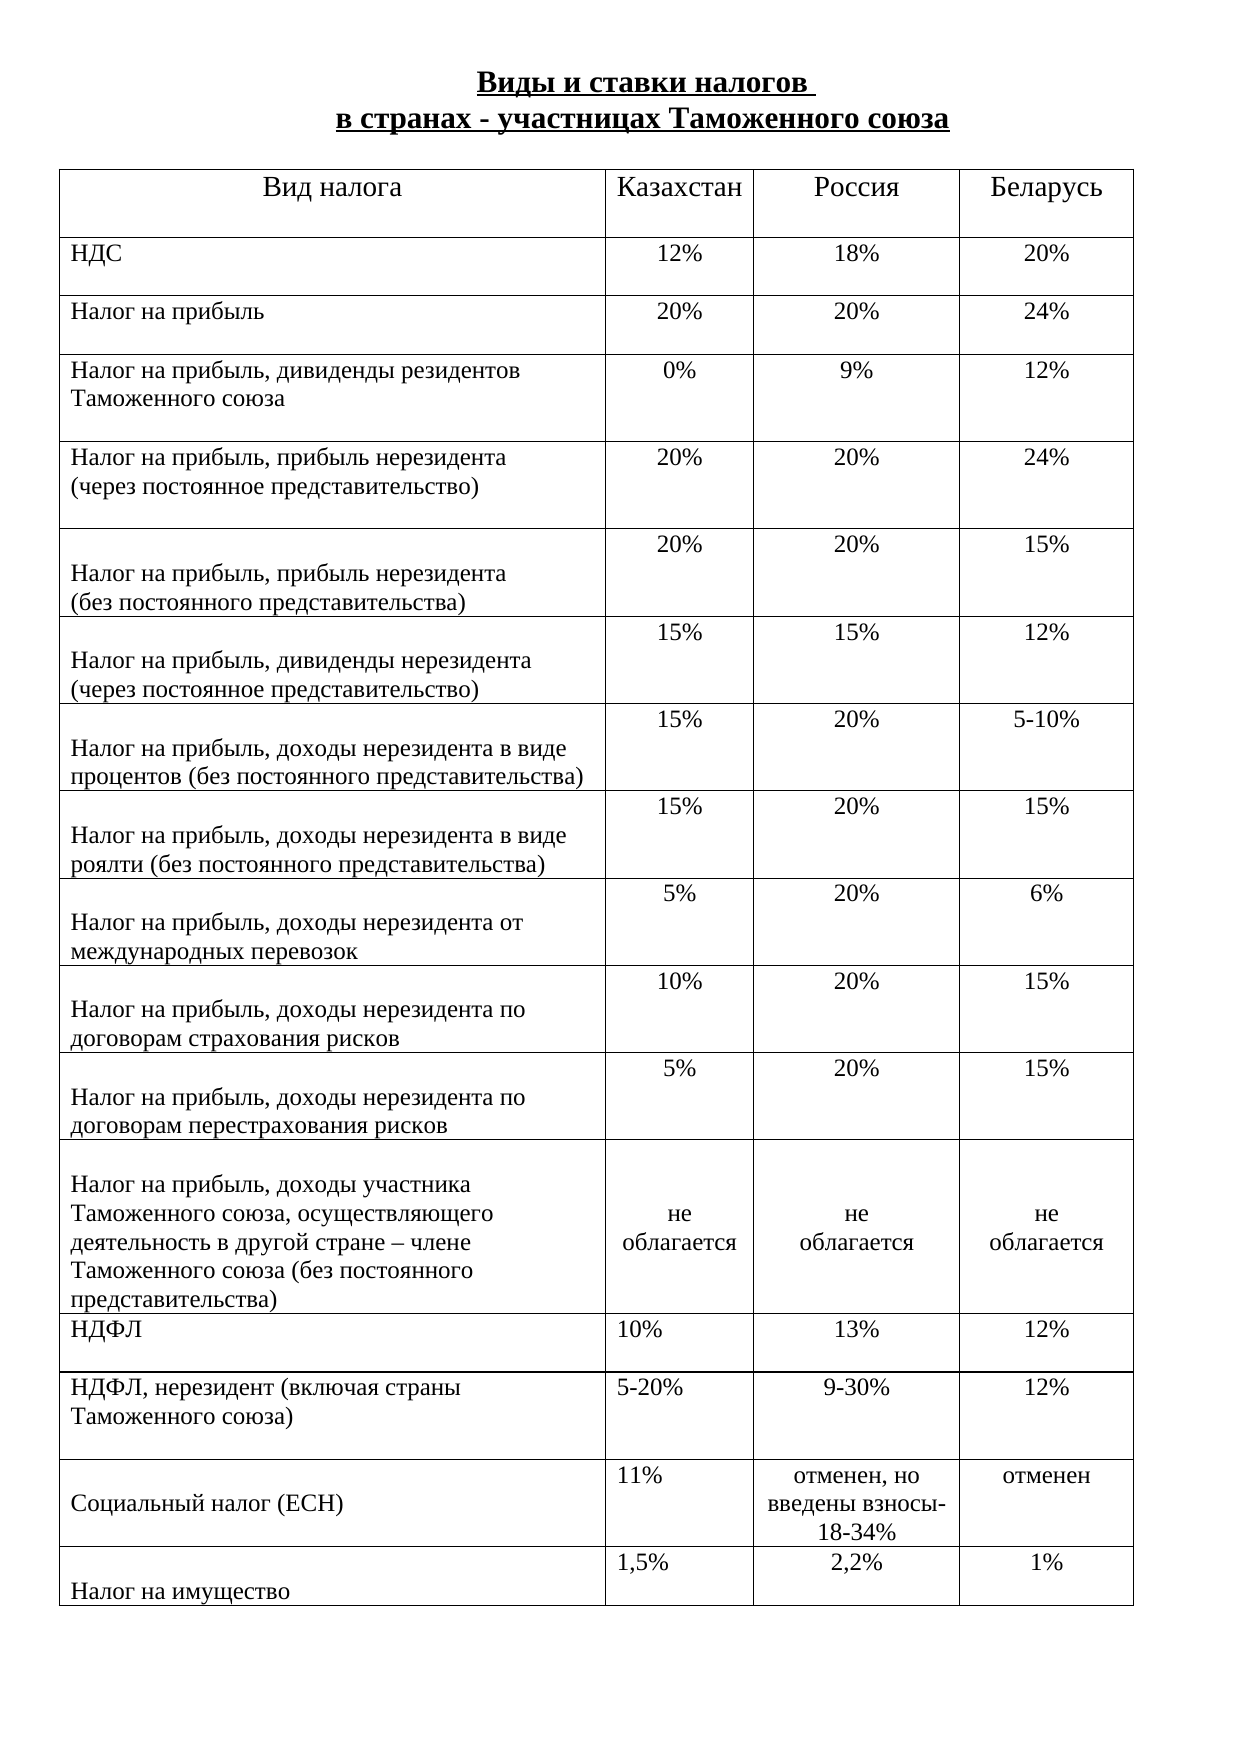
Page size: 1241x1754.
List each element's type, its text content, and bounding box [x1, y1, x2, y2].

table_cell 15% [960, 529, 1133, 616]
table_cell 5% [606, 1053, 753, 1139]
table_cell 20% [754, 791, 959, 877]
table_cell 12% [960, 1373, 1133, 1459]
table_cell 6% [960, 879, 1133, 965]
table_cell 9% [754, 355, 959, 441]
table_cell 13% [754, 1314, 959, 1371]
table_cell 20% [754, 1053, 959, 1139]
table_cell Налог на прибыль, прибыль нерезидента (через постоянное представительство) [60, 442, 605, 528]
table_cell Налог на прибыль, доходы нерезидента от международных перевозок [60, 879, 605, 965]
table_cell 18% [754, 238, 959, 295]
table_cell отменен [960, 1460, 1133, 1546]
table_cell 20% [606, 442, 753, 528]
table_header Вид налога [60, 170, 605, 237]
table_cell 12% [960, 1314, 1133, 1371]
table_cell НДС [60, 238, 605, 295]
table_header Россия [754, 170, 959, 237]
table_cell 15% [960, 966, 1133, 1052]
table_cell 1,5% [606, 1547, 753, 1604]
table_cell 10% [606, 1314, 753, 1371]
table_cell Налог на прибыль, доходы нерезидента по договорам страхования рисков [60, 966, 605, 1052]
table_cell 20% [754, 704, 959, 790]
table_cell Социальный налог (ЕСН) [60, 1460, 605, 1546]
table_cell 0% [606, 355, 753, 441]
table_cell 15% [606, 617, 753, 703]
table_cell НДФЛ [60, 1314, 605, 1371]
table_cell Налог на прибыль, дивиденды нерезидента (через постоянное представительство) [60, 617, 605, 703]
table_cell не облагается [754, 1140, 959, 1313]
table_cell 2,2% [754, 1547, 959, 1604]
table_cell 11% [606, 1460, 753, 1546]
table_cell Налог на прибыль, доходы участника Таможенного союза, осуществляющего деятельность в другой стране – члене Таможенного союза (без постоянного представительства) [60, 1140, 605, 1313]
table_cell 15% [606, 704, 753, 790]
text в странах - участницах Таможенного союза [133, 99, 1152, 135]
table_cell 20% [754, 879, 959, 965]
table_cell 24% [960, 442, 1133, 528]
table_cell 9-30% [754, 1373, 959, 1459]
table_cell 5-10% [960, 704, 1133, 790]
table_cell 5-20% [606, 1373, 753, 1459]
table_cell Налог на имущество [60, 1547, 605, 1604]
table_cell 12% [960, 355, 1133, 441]
table_cell 20% [754, 442, 959, 528]
table_cell 24% [960, 296, 1133, 354]
table_cell 20% [606, 296, 753, 354]
table_cell 20% [754, 966, 959, 1052]
table_cell Налог на прибыль, доходы нерезидента по договорам перестрахования рисков [60, 1053, 605, 1139]
table_cell 20% [754, 296, 959, 354]
table_cell 15% [606, 791, 753, 877]
table_cell 15% [960, 1053, 1133, 1139]
table_header Казахстан [606, 170, 753, 237]
table_cell 1% [960, 1547, 1133, 1604]
table_cell 15% [960, 791, 1133, 877]
table_cell не облагается [960, 1140, 1133, 1313]
table_cell 15% [754, 617, 959, 703]
table_cell 20% [606, 529, 753, 616]
table_cell Налог на прибыль, дивиденды резидентов Таможенного союза [60, 355, 605, 441]
table_cell 20% [960, 238, 1133, 295]
table_cell 5% [606, 879, 753, 965]
text Виды и ставки налогов [133, 63, 1152, 99]
table_cell 10% [606, 966, 753, 1052]
table_cell Налог на прибыль, прибыль нерезидента (без постоянного представительства) [60, 529, 605, 616]
table_cell 12% [606, 238, 753, 295]
table_cell 12% [960, 617, 1133, 703]
table_cell Налог на прибыль [60, 296, 605, 354]
table_header Беларусь [960, 170, 1133, 237]
table_cell Налог на прибыль, доходы нерезидента в виде роялти (без постоянного представительства) [60, 791, 605, 877]
table_cell отменен, но введены взносы-18-34% [754, 1460, 959, 1546]
table_cell Налог на прибыль, доходы нерезидента в виде процентов (без постоянного представительства) [60, 704, 605, 790]
table_cell 20% [754, 529, 959, 616]
table_cell не облагается [606, 1140, 753, 1313]
table_cell НДФЛ, нерезидент (включая страны Таможенного союза) [60, 1373, 605, 1459]
